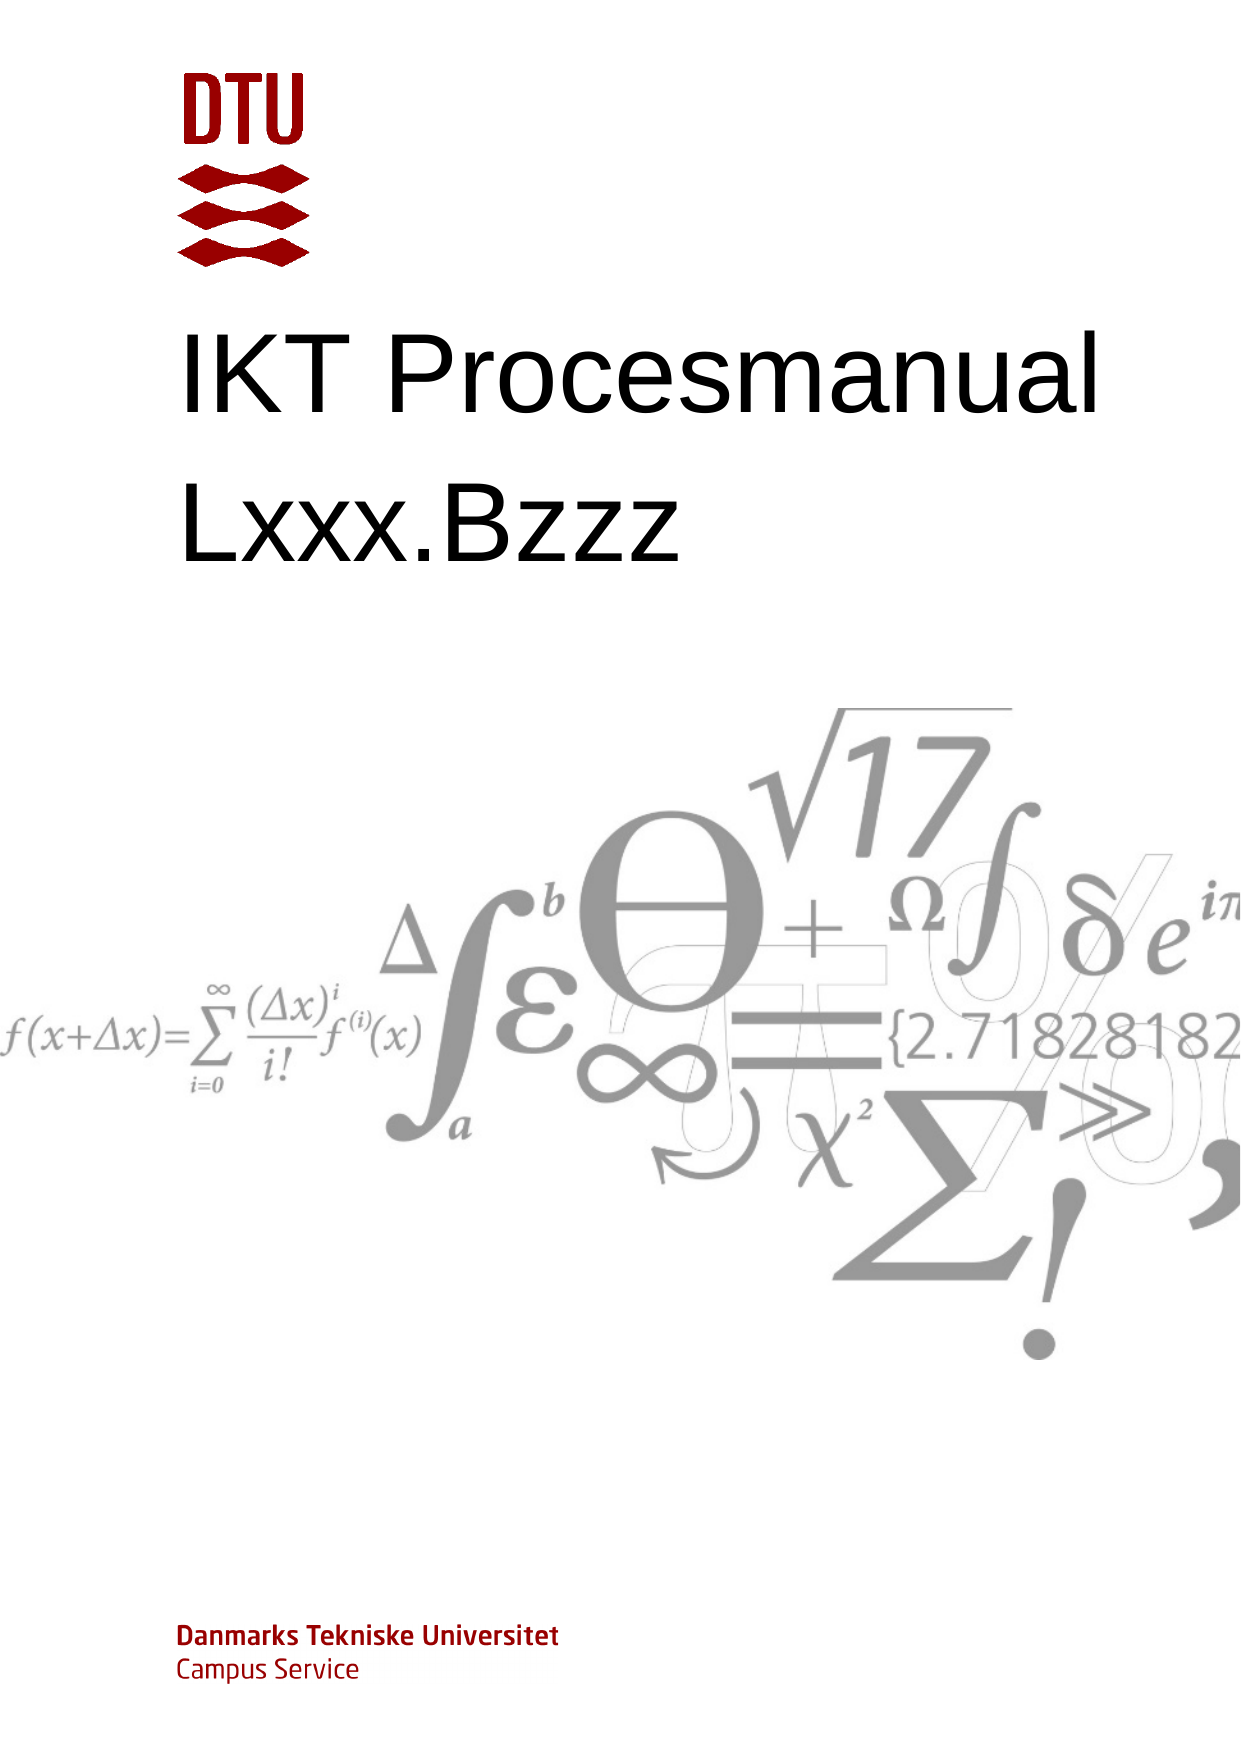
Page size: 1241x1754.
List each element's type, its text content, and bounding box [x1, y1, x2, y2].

picture [177, 73, 310, 267]
text Lxxx.Bzzz [177, 455, 1122, 585]
picture [0, 708, 1241, 1360]
text IKT Procesmanual [177, 307, 1122, 436]
